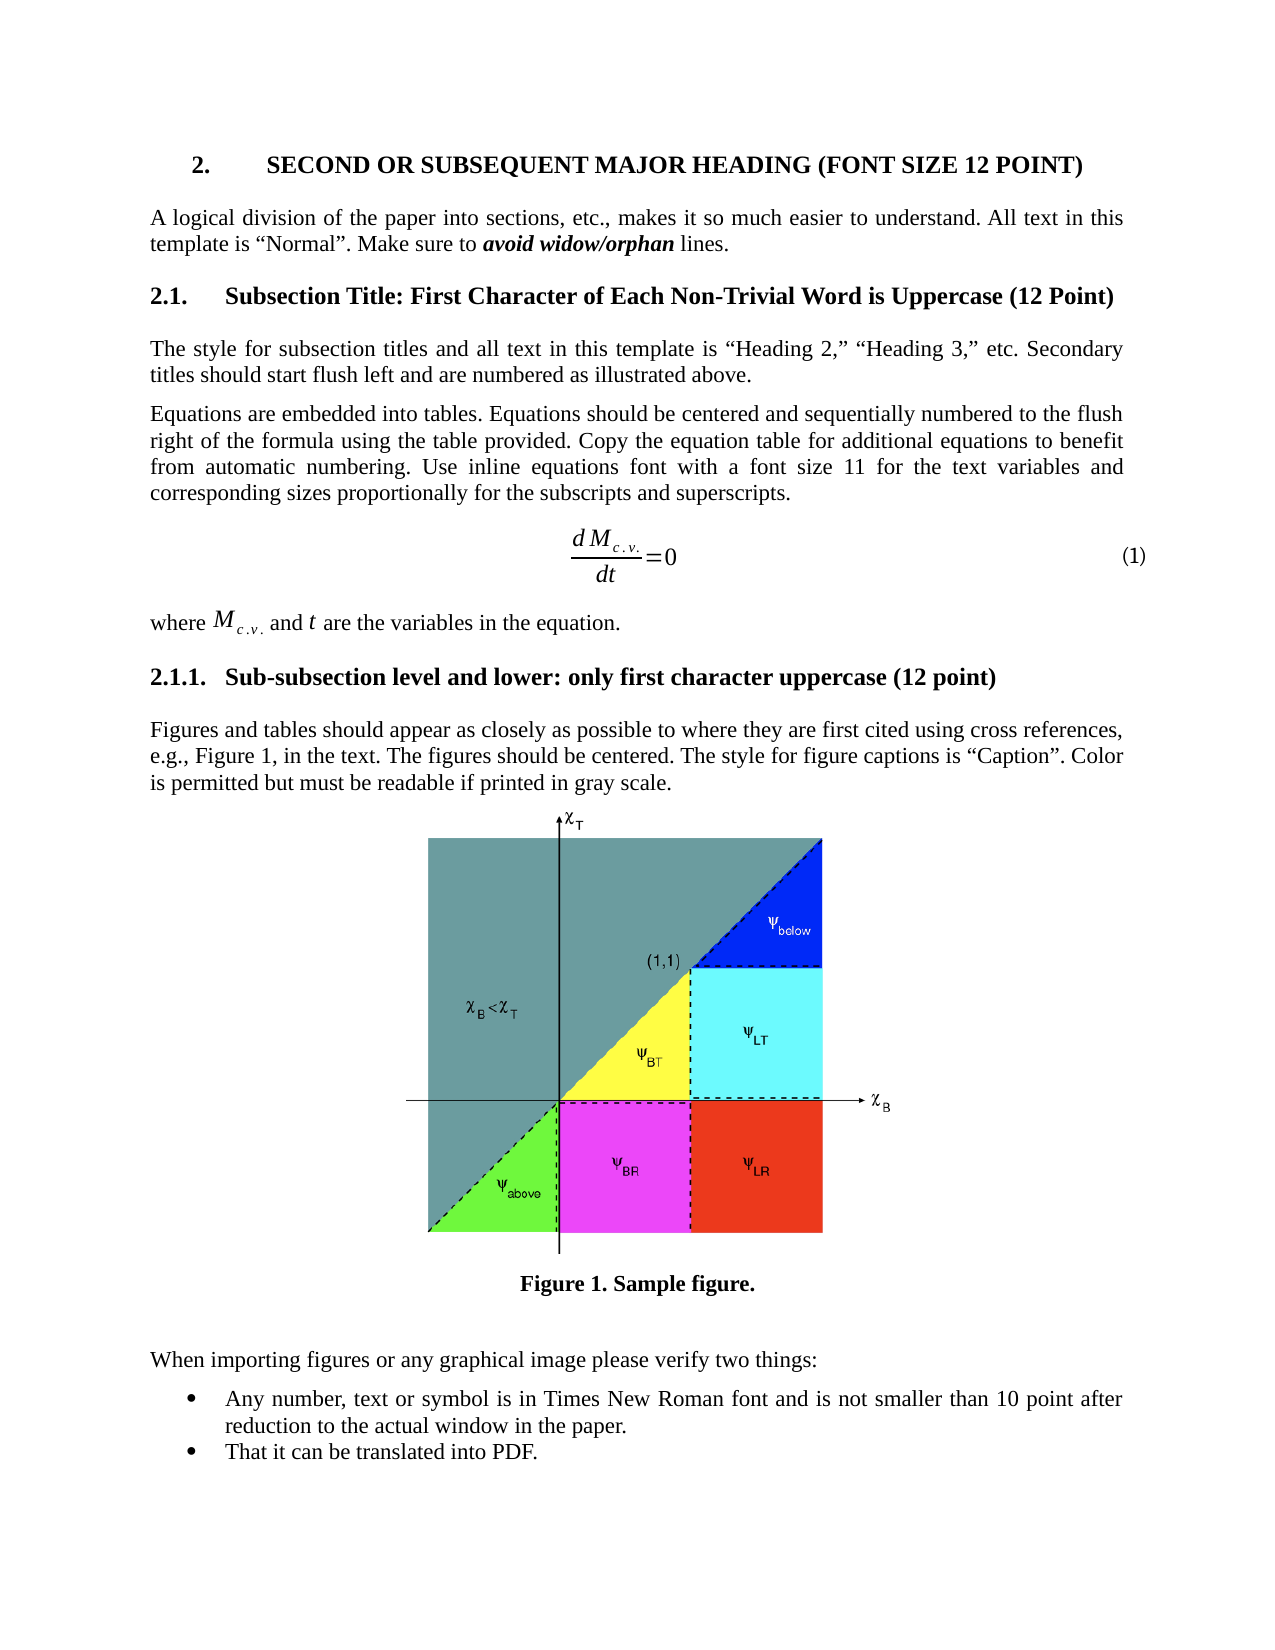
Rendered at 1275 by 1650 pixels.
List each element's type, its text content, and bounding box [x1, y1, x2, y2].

table_header (1) [1096, 518, 1171, 593]
picture [370, 807, 905, 1258]
text Figures and tables should appear as closely as possible to where they are first cited using cross references, e.g., Figure 1, in the text. The figures should be centered. The style for figure captions is “Caption”. Color is permitted but must be readable if printed in gray scale. [150, 716, 1125, 795]
text When importing figures or any graphical image please verify two things: [150, 1347, 1125, 1373]
text where and are the variables in the equation. [150, 606, 1125, 637]
subtitle SECOND OR SUBSEQUENT MAJOR HEADING (FONT SIZE 12 POINT) [150, 150, 1125, 179]
text A logical division of the paper into sections, etc., makes it so much easier to understand. All text in this template is “Normal”. Make sure to avoid widow/orphan lines. [150, 204, 1125, 256]
text Equations are embedded into tables. Equations should be centered and sequentially numbered to the flush right of the formula using the table provided. Copy the equation table for additional equations to benefit from automatic numbering. Use inline equations font with a font size 11 for the text variables and corresponding sizes proportionally for the subscripts and superscripts. [150, 400, 1125, 506]
text The style for subsection titles and all text in this template is “Heading 2,” “Heading 3,” etc. Secondary titles should start flush left and are numbered as illustrated above. [150, 335, 1125, 388]
list That it can be translated into PDF. [187, 1438, 1125, 1464]
table_header [150, 518, 1096, 593]
subtitle Subsection Title: First Character of Each Non-Trivial Word is Uppercase (12 Point) [150, 281, 1125, 310]
list Any number, text or symbol is in Times New Roman font and is not smaller than 10 point after reduction to the actual window in the paper. [187, 1385, 1125, 1438]
text Figure 1. Sample figure. [150, 1270, 1125, 1297]
subtitle Sub-subsection level and lower: only first character uppercase (12 point) [150, 662, 1125, 691]
